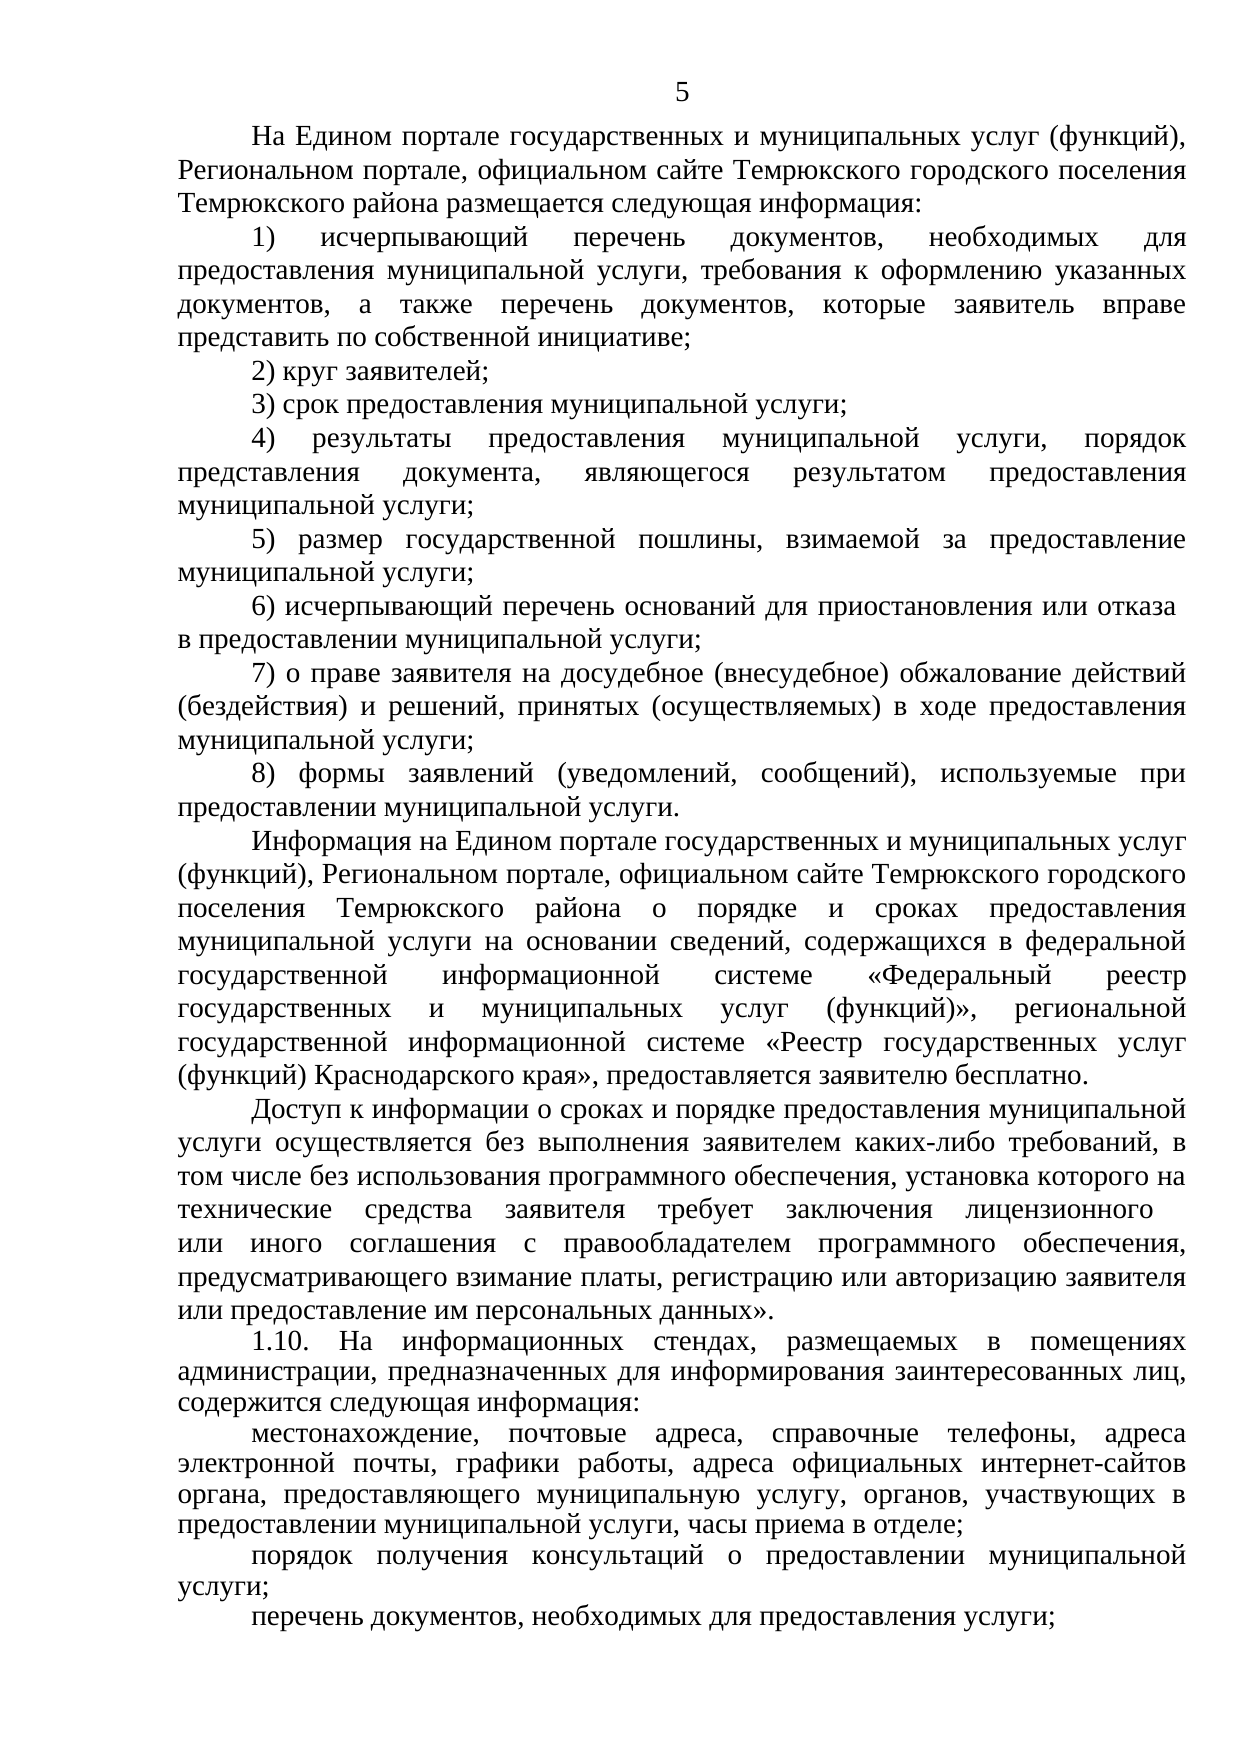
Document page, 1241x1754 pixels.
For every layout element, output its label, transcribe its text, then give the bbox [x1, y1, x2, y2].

text На Едином портале государственных и муниципальных услуг (функций), Региональном портале, официальном сайте Темрюкского городского поселения Темрюкского района размещается следующая информация: [177, 118, 1187, 219]
text 3) срок предоставления муниципальной услуги; [177, 387, 1187, 420]
text 6) исчерпывающий перечень оснований для приостановления или отказа в предоставлении муниципальной услуги; [177, 588, 1187, 655]
text 8) формы заявлений (уведомлений, сообщений), используемые при предоставлении муниципальной услуги. [177, 756, 1187, 823]
text 4) результаты предоставления муниципальной услуги, порядок представления документа, являющегося результатом предоставления муниципальной услуги; [177, 420, 1187, 521]
text Доступ к информации о сроках и порядке предоставления муниципальной услуги осуществляется без выполнения заявителем каких-либо требований, в том числе без использования программного обеспечения, установка которого на технические средства заявителя требует заключения лицензионного или иного соглашения с правообладателем программного обеспечения, предусматривающего взимание платы, регистрацию или авторизацию заявителя или предоставление им персональных данных». [177, 1091, 1187, 1326]
text 1) исчерпывающий перечень документов, необходимых для предоставления муниципальной услуги, требования к оформлению указанных документов, а также перечень документов, которые заявитель вправе представить по собственной инициативе; [177, 219, 1187, 353]
text 2) круг заявителей; [177, 353, 1187, 387]
text перечень документов, необходимых для предоставления услуги; [177, 1601, 1187, 1632]
text 7) о праве заявителя на досудебное (внесудебное) обжалование действий (бездействия) и решений, принятых (осуществляемых) в ходе предоставления муниципальной услуги; [177, 655, 1187, 756]
text порядок получения консультаций о предоставлении муниципальной услуги; [177, 1540, 1187, 1601]
text Информация на Едином портале государственных и муниципальных услуг (функций), Региональном портале, официальном сайте Темрюкского городского поселения Темрюкского района о порядке и сроках предоставления муниципальной услуги на основании сведений, содержащихся в федеральной государственной информационной системе «Федеральный реестр государственных и муниципальных услуг (функций)», региональной государственной информационной системе «Реестр государственных услуг (функций) Краснодарского края», предоставляется заявителю бесплатно. [177, 823, 1187, 1091]
text 1.10. На информационных стендах, размещаемых в помещениях администрации, предназначенных для информирования заинтересованных лиц, содержится следующая информация: [177, 1326, 1187, 1418]
text 5) размер государственной пошлины, взимаемой за предоставление муниципальной услуги; [177, 521, 1187, 588]
